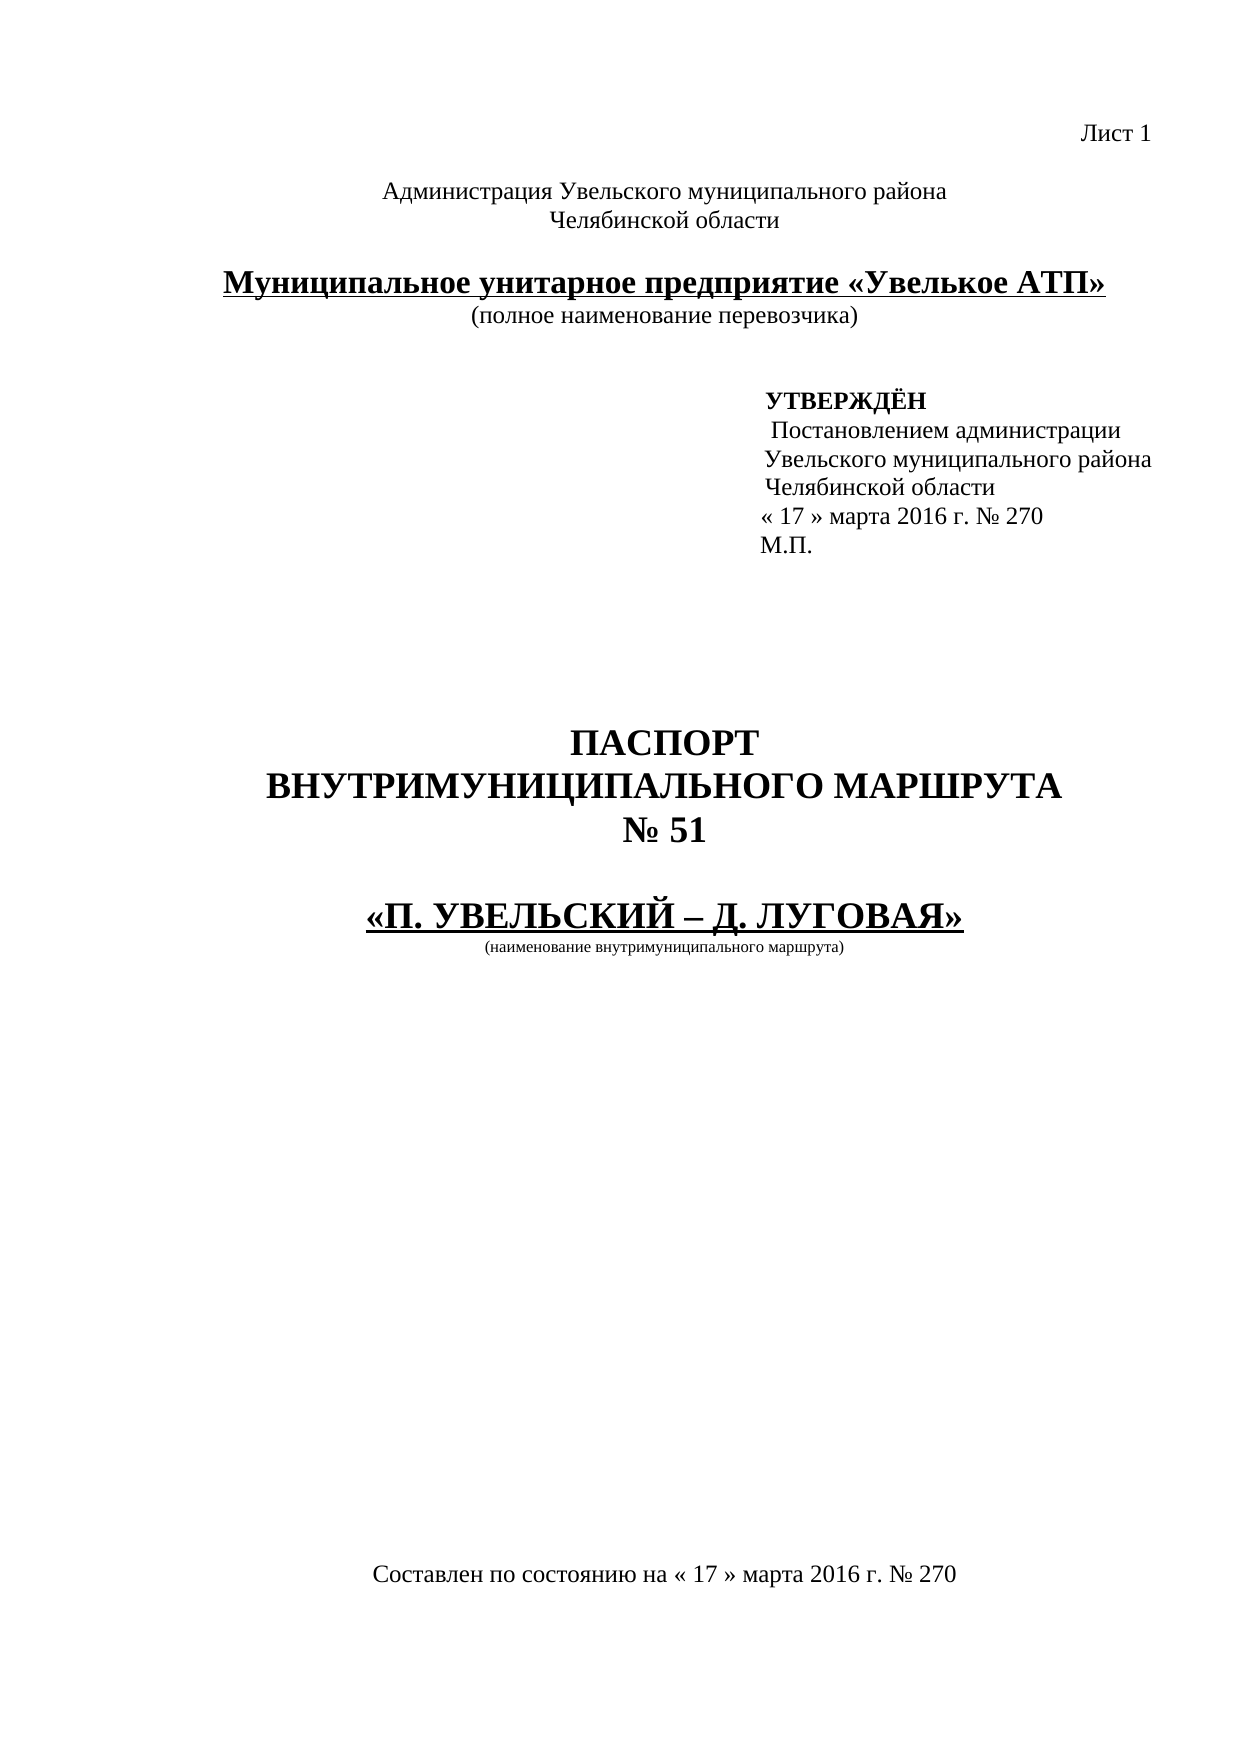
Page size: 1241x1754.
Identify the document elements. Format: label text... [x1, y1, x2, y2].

text Челябинской области [177, 472, 1152, 501]
text ВНУТРИМУНИЦИПАЛЬНОГО МАРШРУТА [177, 764, 1152, 807]
text Составлен по состоянию на « 17 » марта 2016 г. № 270 [177, 1559, 1152, 1588]
text Администрация Увельского муниципального района [177, 176, 1152, 205]
text Лист 1 [177, 118, 1152, 147]
text М.П. [177, 530, 1152, 559]
text Увельского муниципального района [177, 444, 1152, 472]
text « 17 » марта 2016 г. № 270 [177, 501, 1152, 530]
text ПАСПОРТ [177, 721, 1152, 764]
text Постановлением администрации [177, 415, 1152, 444]
text «П. УВЕЛЬСКИЙ – Д. ЛУГОВАЯ» [177, 893, 1152, 936]
text (наименование внутримуниципального маршрута) [177, 936, 1152, 956]
text Челябинской области [177, 205, 1152, 233]
text Муниципальное унитарное предприятие «Увелькое АТП» [177, 262, 1152, 301]
text УТВЕРЖДЁН [177, 386, 1152, 415]
text № 51 [177, 807, 1152, 850]
text (полное наименование перевозчика) [177, 301, 1152, 329]
